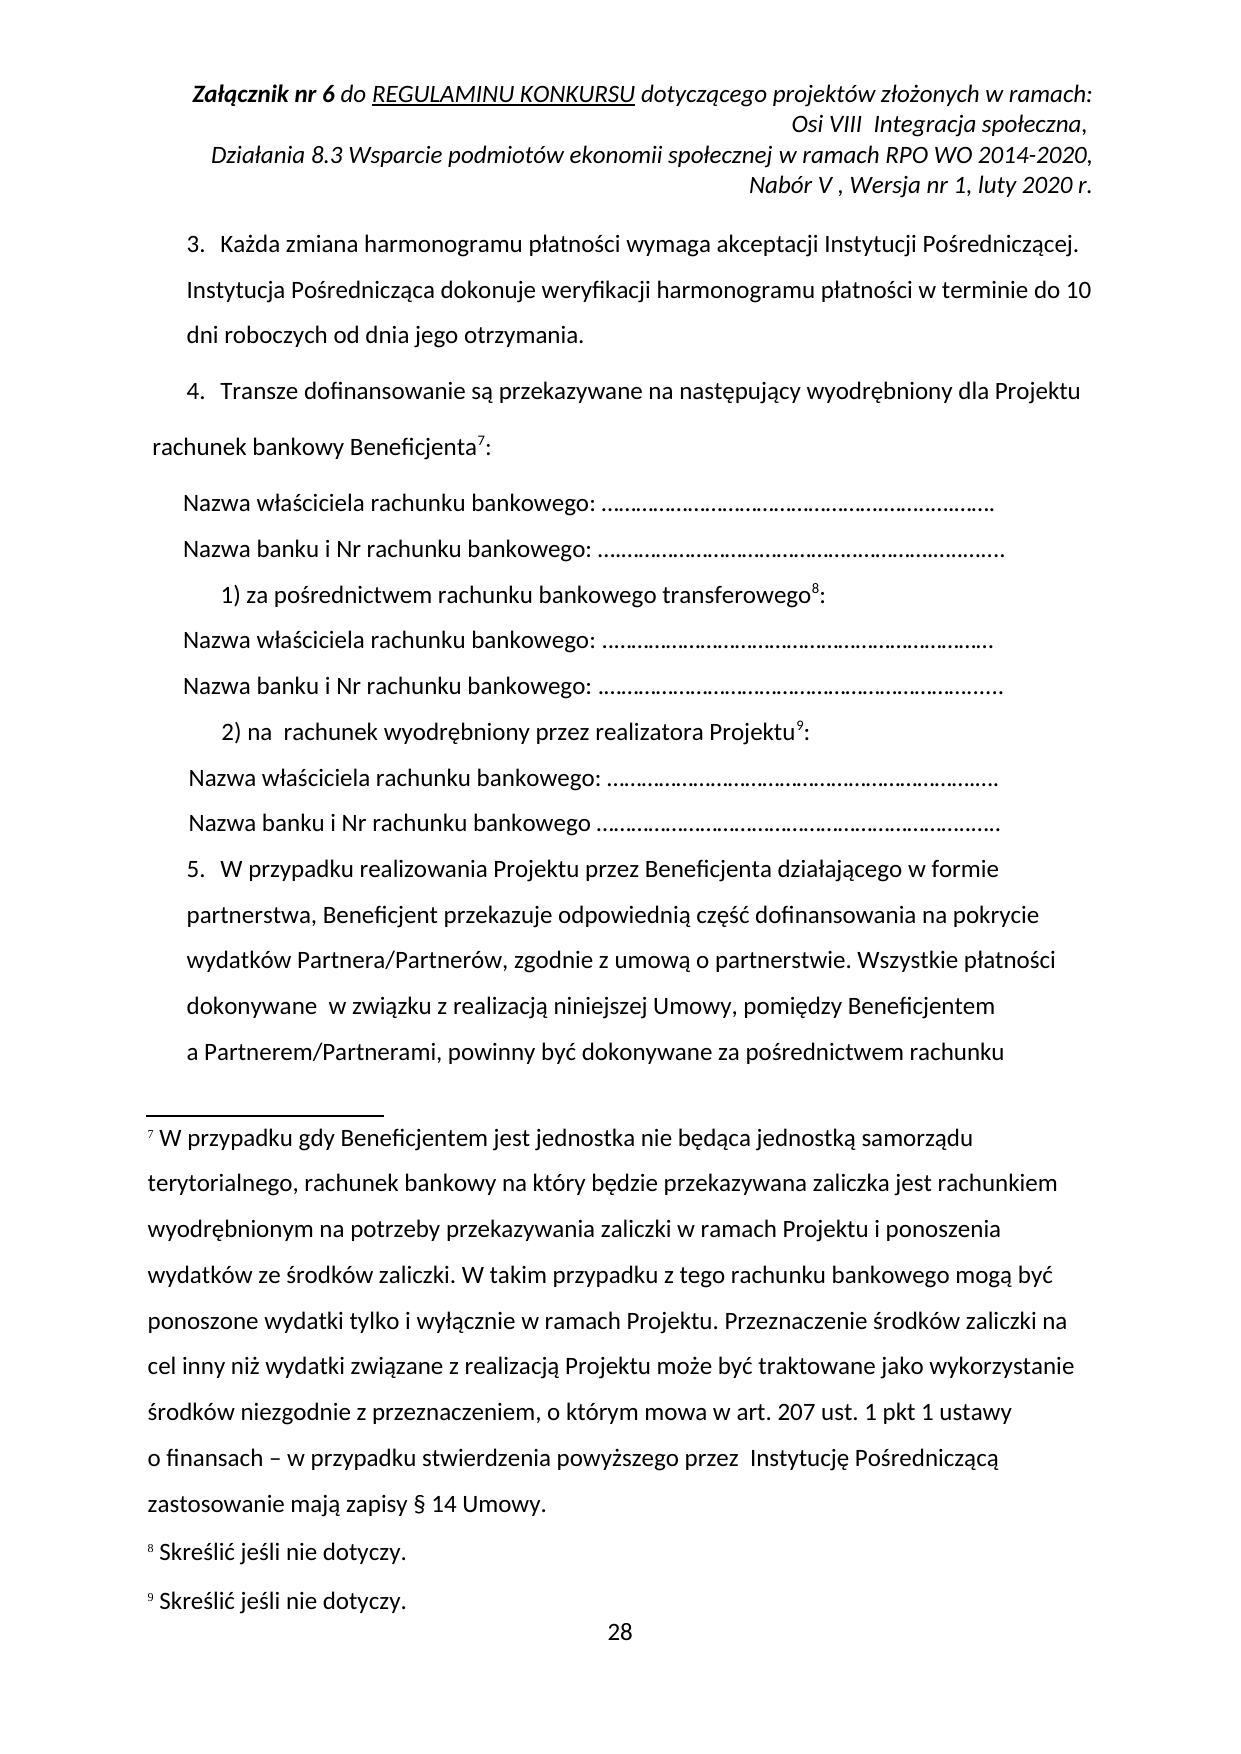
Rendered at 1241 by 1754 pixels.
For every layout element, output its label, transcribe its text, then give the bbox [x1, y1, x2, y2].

list Transze dofinansowanie są przekazywane na następujący wyodrębniony dla Projektu [186, 375, 1093, 406]
text Nazwa banku i Nr rachunku bankowego: ….…………………………………..………….…..….... [149, 533, 1093, 563]
text 2) na rachunek wyodrębniony przez realizatora Projektu: [221, 716, 1093, 746]
text Nazwa banku i Nr rachunku bankowego ………………………………………………………..….. [177, 807, 1093, 838]
text Nazwa właściciela rachunku bankowego: ………………………………………….……..….……. [149, 487, 1093, 518]
text Nazwa właściciela rachunku bankowego: ..………………………………………………………… [149, 624, 1093, 655]
text rachunek bankowy Beneficjenta: [146, 431, 1093, 462]
text 1) za pośrednictwem rachunku bankowego transferowego: [220, 579, 1093, 609]
list Każda zmiana harmonogramu płatności wymaga akceptacji Instytucji Pośredniczącej. Instytucja Pośrednicząca dokonuje weryfikacji harmonogramu płatności w terminie do 10 dni roboczych od dnia jego otrzymania. [186, 228, 1093, 350]
text Nazwa banku i Nr rachunku bankowego: .………………………………………………………...... [149, 670, 1093, 701]
list W przypadku realizowania Projektu przez Beneficjenta działającego w formie partnerstwa, Beneficjent przekazuje odpowiednią część dofinansowania na pokrycie wydatków Partnera/Partnerów, zgodnie z umową o partnerstwie. Wszystkie płatności dokonywane w związku z realizacją niniejszej Umowy, pomiędzy Beneficjentem a Partnerem/Partnerami, powinny być dokonywane za pośrednictwem rachunku bankowego, o którym mowa w ust. 4, pod rygorem nieuznania poniesionych wydatków za kwalifikowalne. [186, 853, 1093, 1067]
text Nazwa właściciela rachunku bankowego: ……………………………………………………….…. [177, 762, 1093, 792]
